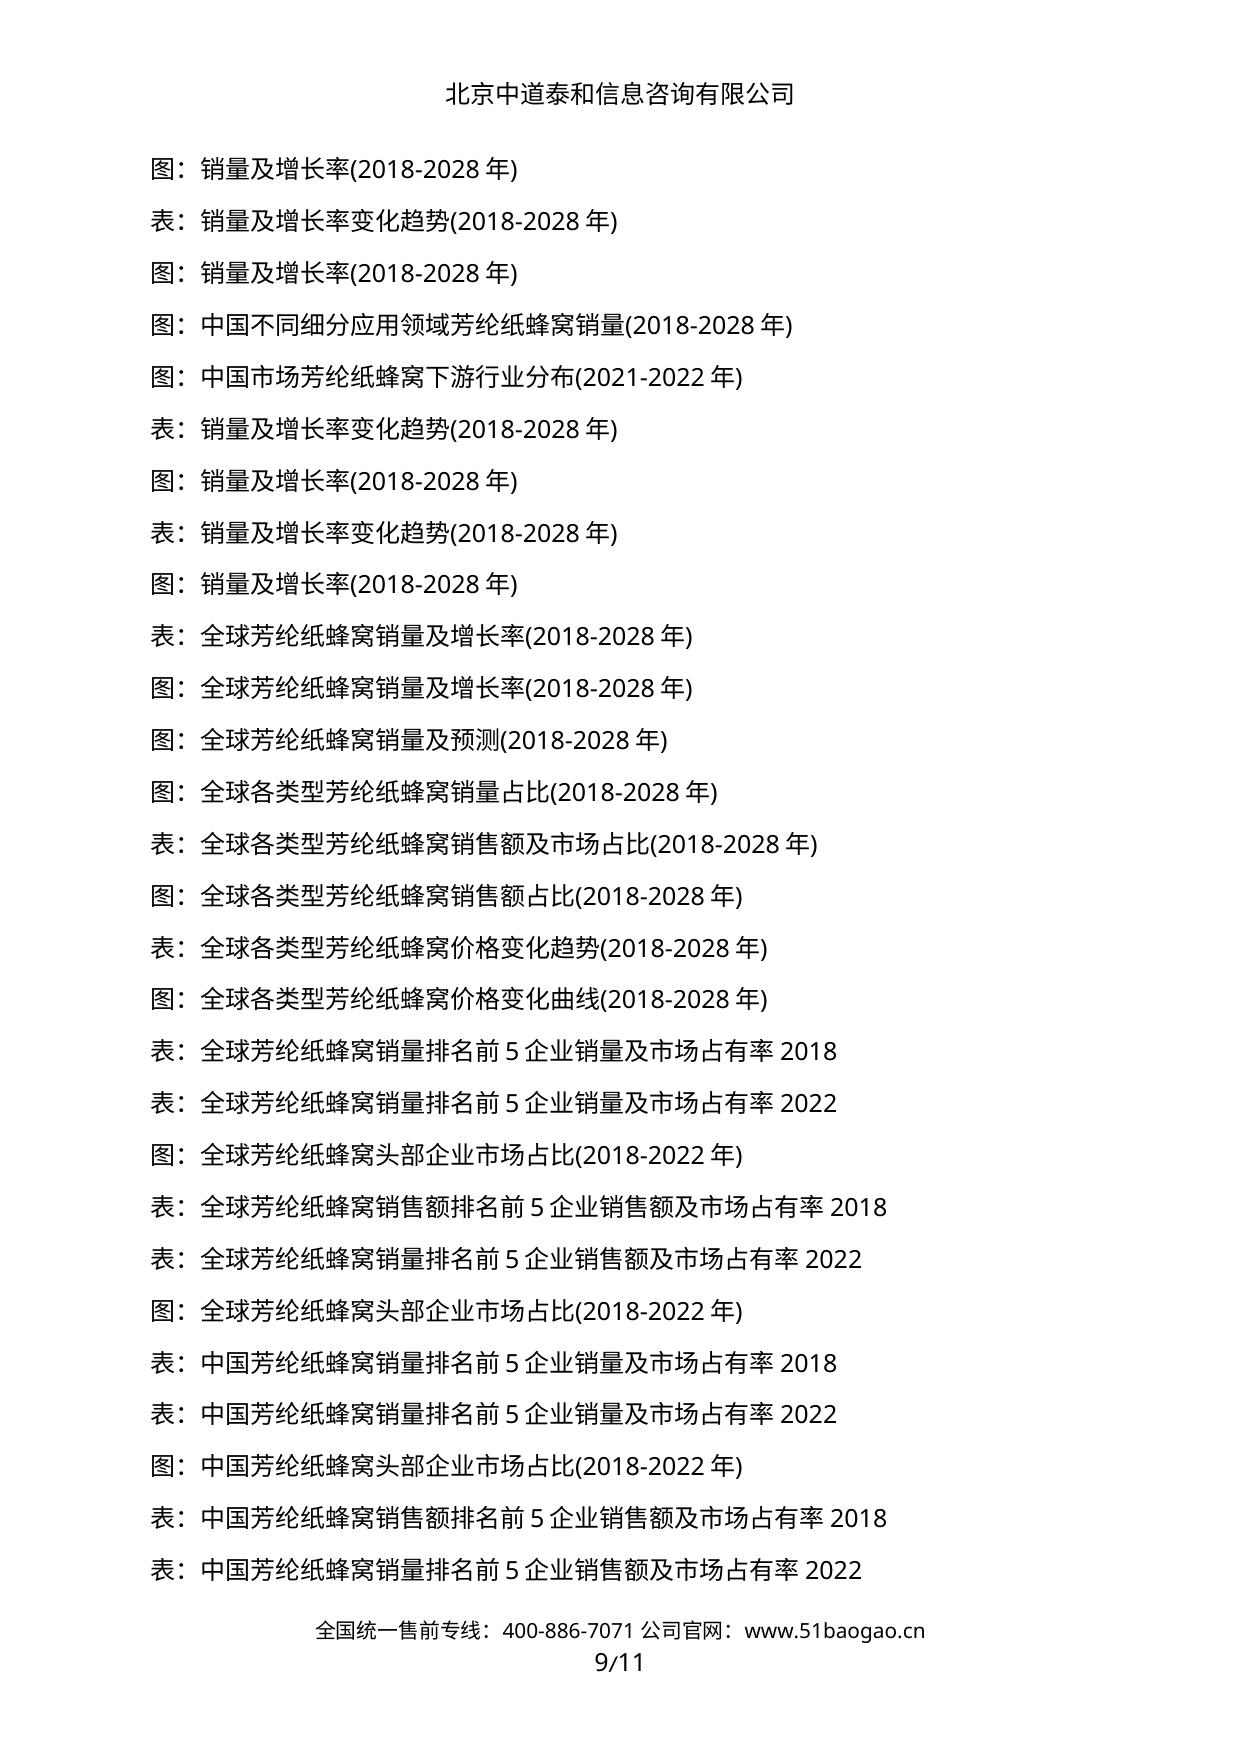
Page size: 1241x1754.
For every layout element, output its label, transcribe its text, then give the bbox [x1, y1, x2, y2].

text 图：全球芳纶纸蜂窝头部企业市场占比(2018-2022年) [150, 1291, 1090, 1327]
text 图：销量及增长率(2018-2028年) [150, 254, 1090, 290]
text 表：全球芳纶纸蜂窝销量排名前5企业销量及市场占有率 2018 [150, 1032, 1090, 1068]
text 表：中国芳纶纸蜂窝销售额排名前5企业销售额及市场占有率 2018 [150, 1499, 1090, 1535]
text 图：全球各类型芳纶纸蜂窝销售额占比(2018-2028年) [150, 876, 1090, 912]
text 图：中国市场芳纶纸蜂窝下游行业分布(2021-2022年) [150, 357, 1090, 394]
text 表：销量及增长率变化趋势(2018-2028年) [150, 513, 1090, 549]
text 表：全球芳纶纸蜂窝销量及增长率(2018-2028年) [150, 617, 1090, 653]
text 图：销量及增长率(2018-2028年) [150, 150, 1090, 186]
text 图：全球芳纶纸蜂窝头部企业市场占比(2018-2022年) [150, 1136, 1090, 1172]
text 表：全球芳纶纸蜂窝销售额排名前5企业销售额及市场占有率 2018 [150, 1187, 1090, 1224]
text 表：销量及增长率变化趋势(2018-2028年) [150, 202, 1090, 238]
text 表：中国芳纶纸蜂窝销量排名前5企业销量及市场占有率 2018 [150, 1343, 1090, 1379]
text 表：全球各类型芳纶纸蜂窝销售额及市场占比(2018-2028年) [150, 824, 1090, 861]
text 表：全球芳纶纸蜂窝销量排名前5企业销量及市场占有率 2022 [150, 1084, 1090, 1120]
text 图：全球芳纶纸蜂窝销量及增长率(2018-2028年) [150, 669, 1090, 705]
text 图：全球各类型芳纶纸蜂窝价格变化曲线(2018-2028年) [150, 980, 1090, 1016]
text 图：全球各类型芳纶纸蜂窝销量占比(2018-2028年) [150, 772, 1090, 809]
text 表：中国芳纶纸蜂窝销量排名前5企业销售额及市场占有率 2022 [150, 1551, 1090, 1587]
text 表：中国芳纶纸蜂窝销量排名前5企业销量及市场占有率 2022 [150, 1395, 1090, 1431]
text 图：中国芳纶纸蜂窝头部企业市场占比(2018-2022年) [150, 1447, 1090, 1483]
text 图：销量及增长率(2018-2028年) [150, 461, 1090, 497]
text 图：中国不同细分应用领域芳纶纸蜂窝销量(2018-2028年) [150, 306, 1090, 342]
text 表：销量及增长率变化趋势(2018-2028年) [150, 409, 1090, 446]
text 表：全球各类型芳纶纸蜂窝价格变化趋势(2018-2028年) [150, 928, 1090, 964]
text 图：销量及增长率(2018-2028年) [150, 565, 1090, 601]
text 图：全球芳纶纸蜂窝销量及预测(2018-2028年) [150, 721, 1090, 757]
text 表：全球芳纶纸蜂窝销量排名前5企业销售额及市场占有率 2022 [150, 1239, 1090, 1276]
